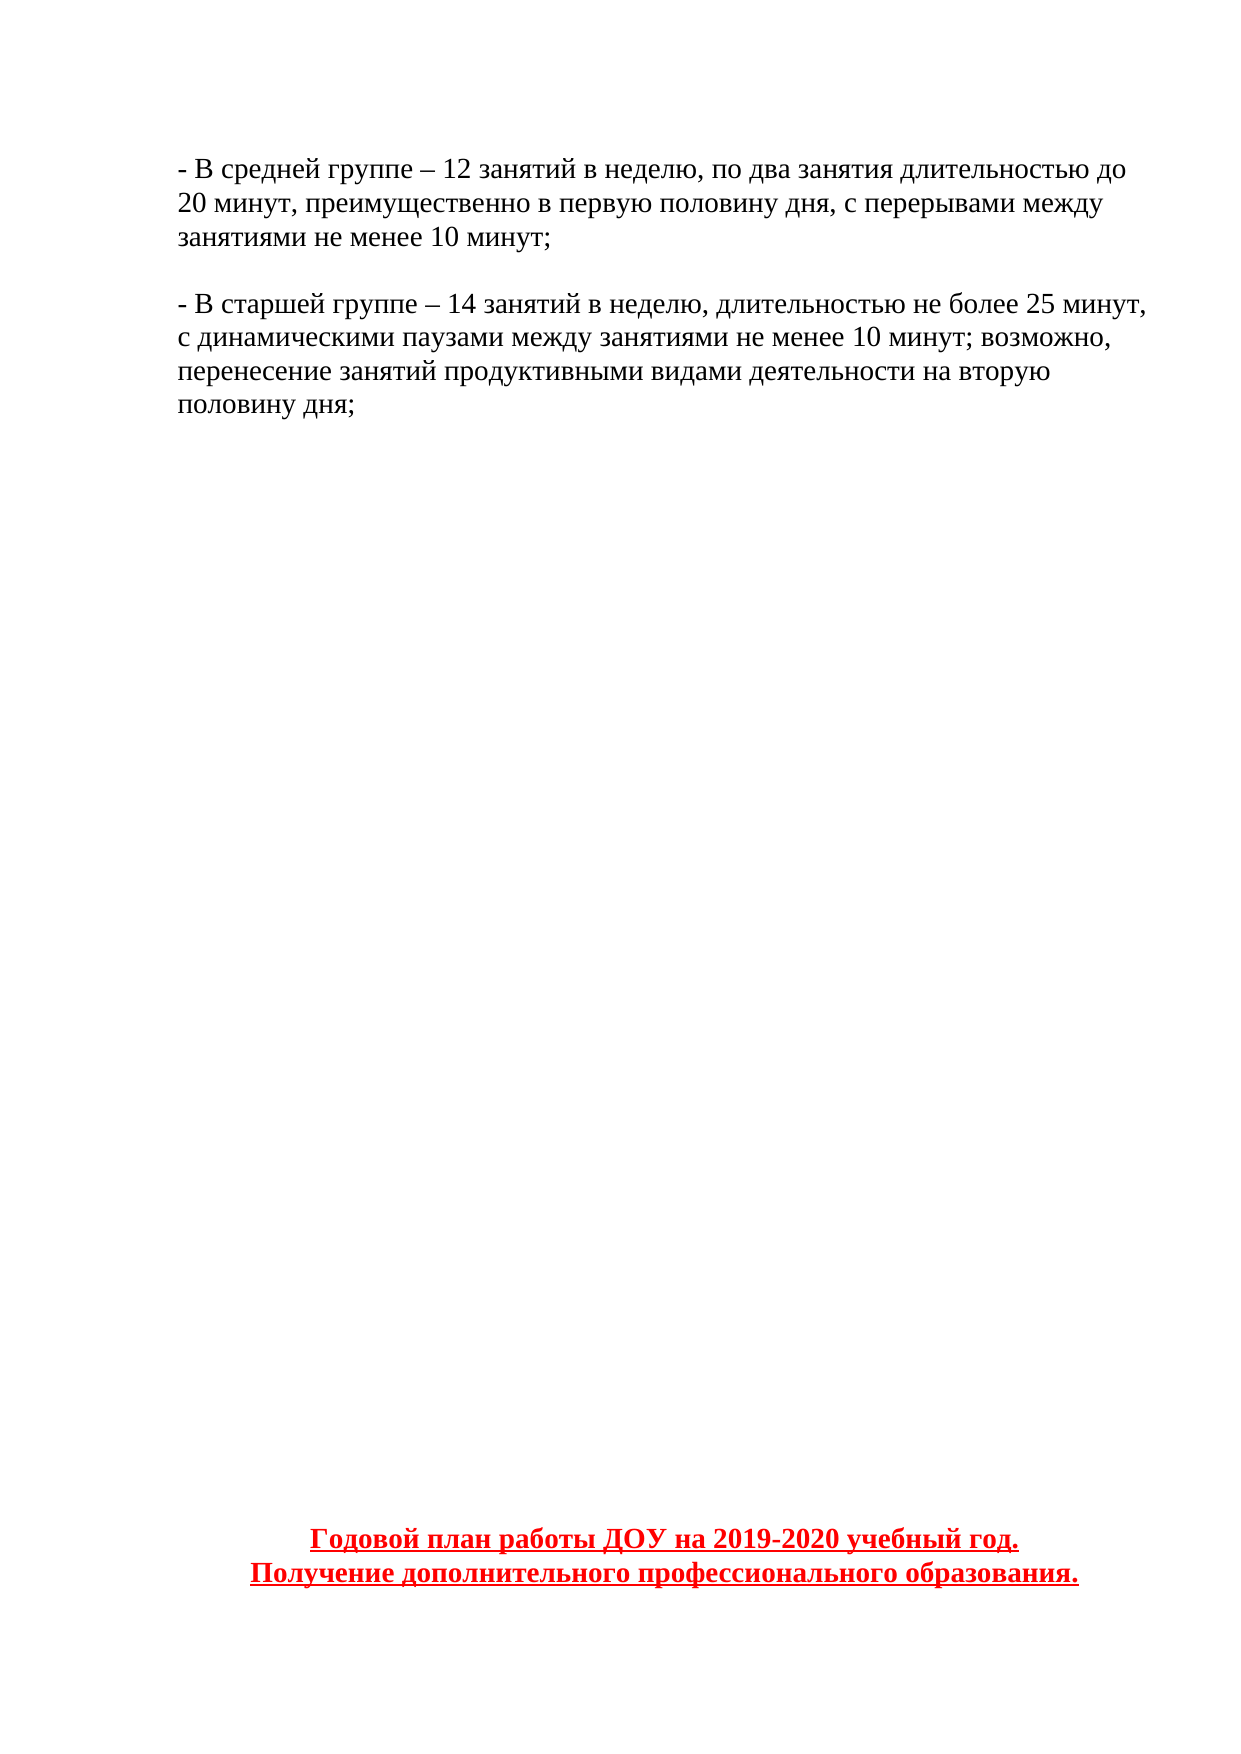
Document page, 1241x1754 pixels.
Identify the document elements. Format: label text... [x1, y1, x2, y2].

text - В средней группе – 12 занятий в неделю, по два занятия длительностью до 20 минут, преимущественно в первую половину дня, с перерывами между занятиями не менее 10 минут; [177, 152, 1152, 252]
text Годовой план работы ДОУ на 2019-2020 учебный год. [177, 1521, 1152, 1555]
text - В старшей группе – 14 занятий в неделю, длительностью не более 25 минут, с динамическими паузами между занятиями не менее 10 минут; возможно, перенесение занятий продуктивными видами деятельности на вторую половину дня; [177, 286, 1152, 420]
text Получение дополнительного профессионального образования. [177, 1555, 1152, 1588]
